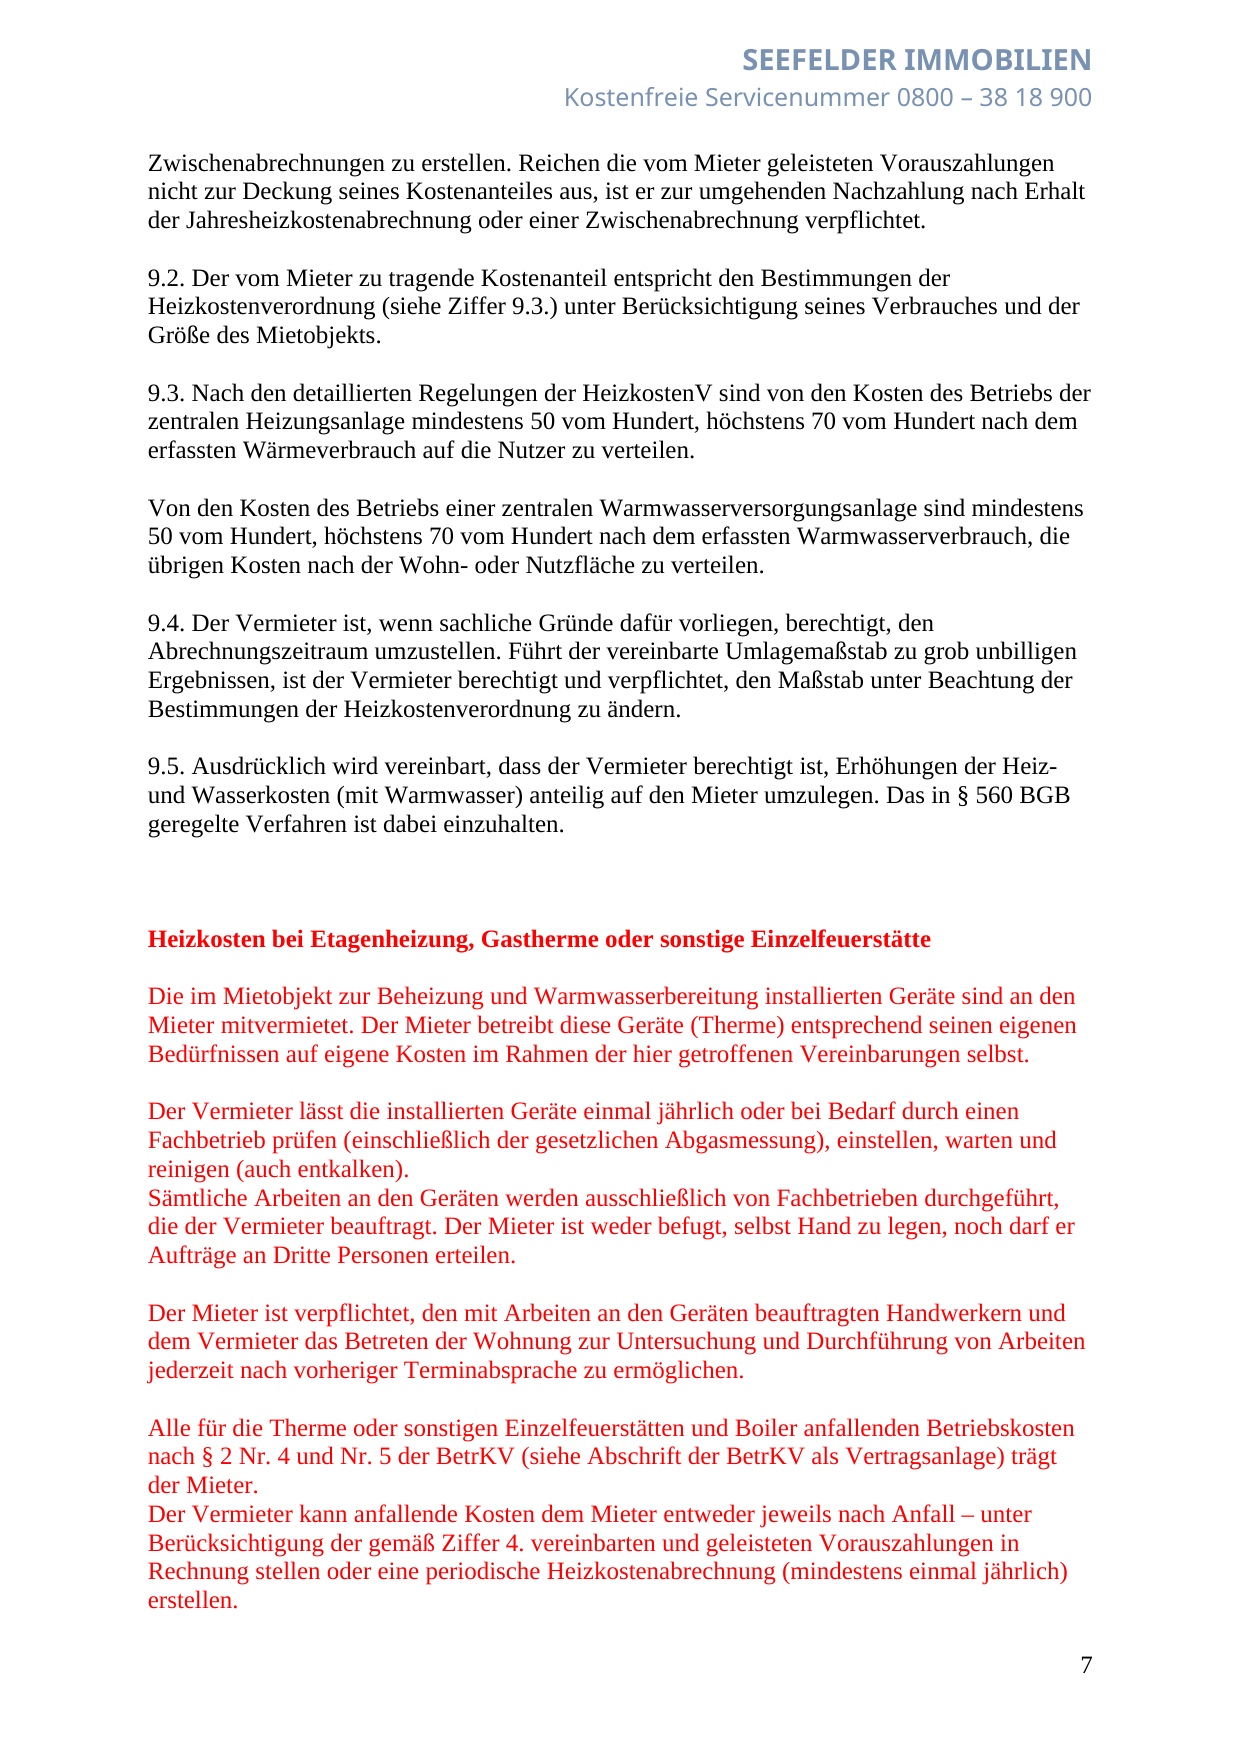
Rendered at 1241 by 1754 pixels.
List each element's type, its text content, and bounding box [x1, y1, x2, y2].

text 9.4. Der Vermieter ist, wenn sachliche Gründe dafür vorliegen, berechtigt, den Abrechnungszeitraum umzustellen. Führt der vereinbarte Umlagemaßstab zu grob unbilligen Ergebnissen, ist der Vermieter berechtigt und verpflichtet, den Maßstab unter Beachtung der Bestimmungen der Heizkostenverordnung zu ändern. [148, 608, 1093, 723]
text 9.5. Ausdrücklich wird vereinbart, dass der Vermieter berechtigt ist, Erhöhungen der Heiz- und Wasserkosten (mit Warmwasser) anteilig auf den Mieter umzulegen. Das in § 560 BGB geregelte Verfahren ist dabei einzuhalten. [148, 751, 1093, 838]
text Der Vermieter lässt die installierten Geräte einmal jährlich oder bei Bedarf durch einen Fachbetrieb prüfen (einschließlich der gesetzlichen Abgasmessung), einstellen, warten und reinigen (auch entkalken). [148, 1096, 1093, 1183]
text 9.3. Nach den detaillierten Regelungen der HeizkostenV sind von den Kosten des Betriebs der zentralen Heizungsanlage mindestens 50 vom Hundert, höchstens 70 vom Hundert nach dem erfassten Wärmeverbrauch auf die Nutzer zu verteilen. [148, 378, 1093, 464]
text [148, 148, 1093, 234]
text 9.2. Der vom Mieter zu tragende Kostenanteil entspricht den Bestimmungen der Heizkostenverordnung (siehe Ziffer 9.3.) unter Berücksichtigung seines Verbrauches und der Größe des Mietobjekts. [148, 263, 1093, 349]
text Der Vermieter kann anfallende Kosten dem Mieter entweder jeweils nach Anfall – unter Berücksichtigung der gemäß Ziffer 4. vereinbarten und geleisteten Vorauszahlungen in Rechnung stellen oder eine periodische Heizkostenabrechnung (mindestens einmal jährlich) erstellen. [148, 1499, 1093, 1614]
text Von den Kosten des Betriebs einer zentralen Warmwasserversorgungsanlage sind mindestens 50 vom Hundert, höchstens 70 vom Hundert nach dem erfassten Warmwasserverbrauch, die übrigen Kosten nach der Wohn- oder Nutzfläche zu verteilen. [148, 493, 1093, 579]
text Sämtliche Arbeiten an den Geräten werden ausschließlich von Fachbetrieben durchgeführt, die der Vermieter beauftragt. Der Mieter ist weder befugt, selbst Hand zu legen, noch darf er Aufträge an Dritte Personen erteilen. [148, 1183, 1093, 1269]
text Alle für die Therme oder sonstigen Einzelfeuerstätten und Boiler anfallenden Betriebskosten nach § 2 Nr. 4 und Nr. 5 der BetrKV (siehe Abschrift der BetrKV als Vertragsanlage) trägt der Mieter. [148, 1413, 1093, 1499]
text Heizkosten bei Etagenheizung, Gastherme oder sonstige Einzelfeuerstätte [148, 924, 1093, 953]
text Der Mieter ist verpflichtet, den mit Arbeiten an den Geräten beauftragten Handwerkern und dem Vermieter das Betreten der Wohnung zur Untersuchung und Durchführung von Arbeiten jederzeit nach vorheriger Terminabsprache zu ermöglichen. [148, 1298, 1093, 1384]
text Die im Mietobjekt zur Beheizung und Warmwasserbereitung installierten Geräte sind an den Mieter mitvermietet. Der Mieter betreibt diese Geräte (Therme) entsprechend seinen eigenen Bedürfnissen auf eigene Kosten im Rahmen der hier getroffenen Vereinbarungen selbst. [148, 981, 1093, 1068]
